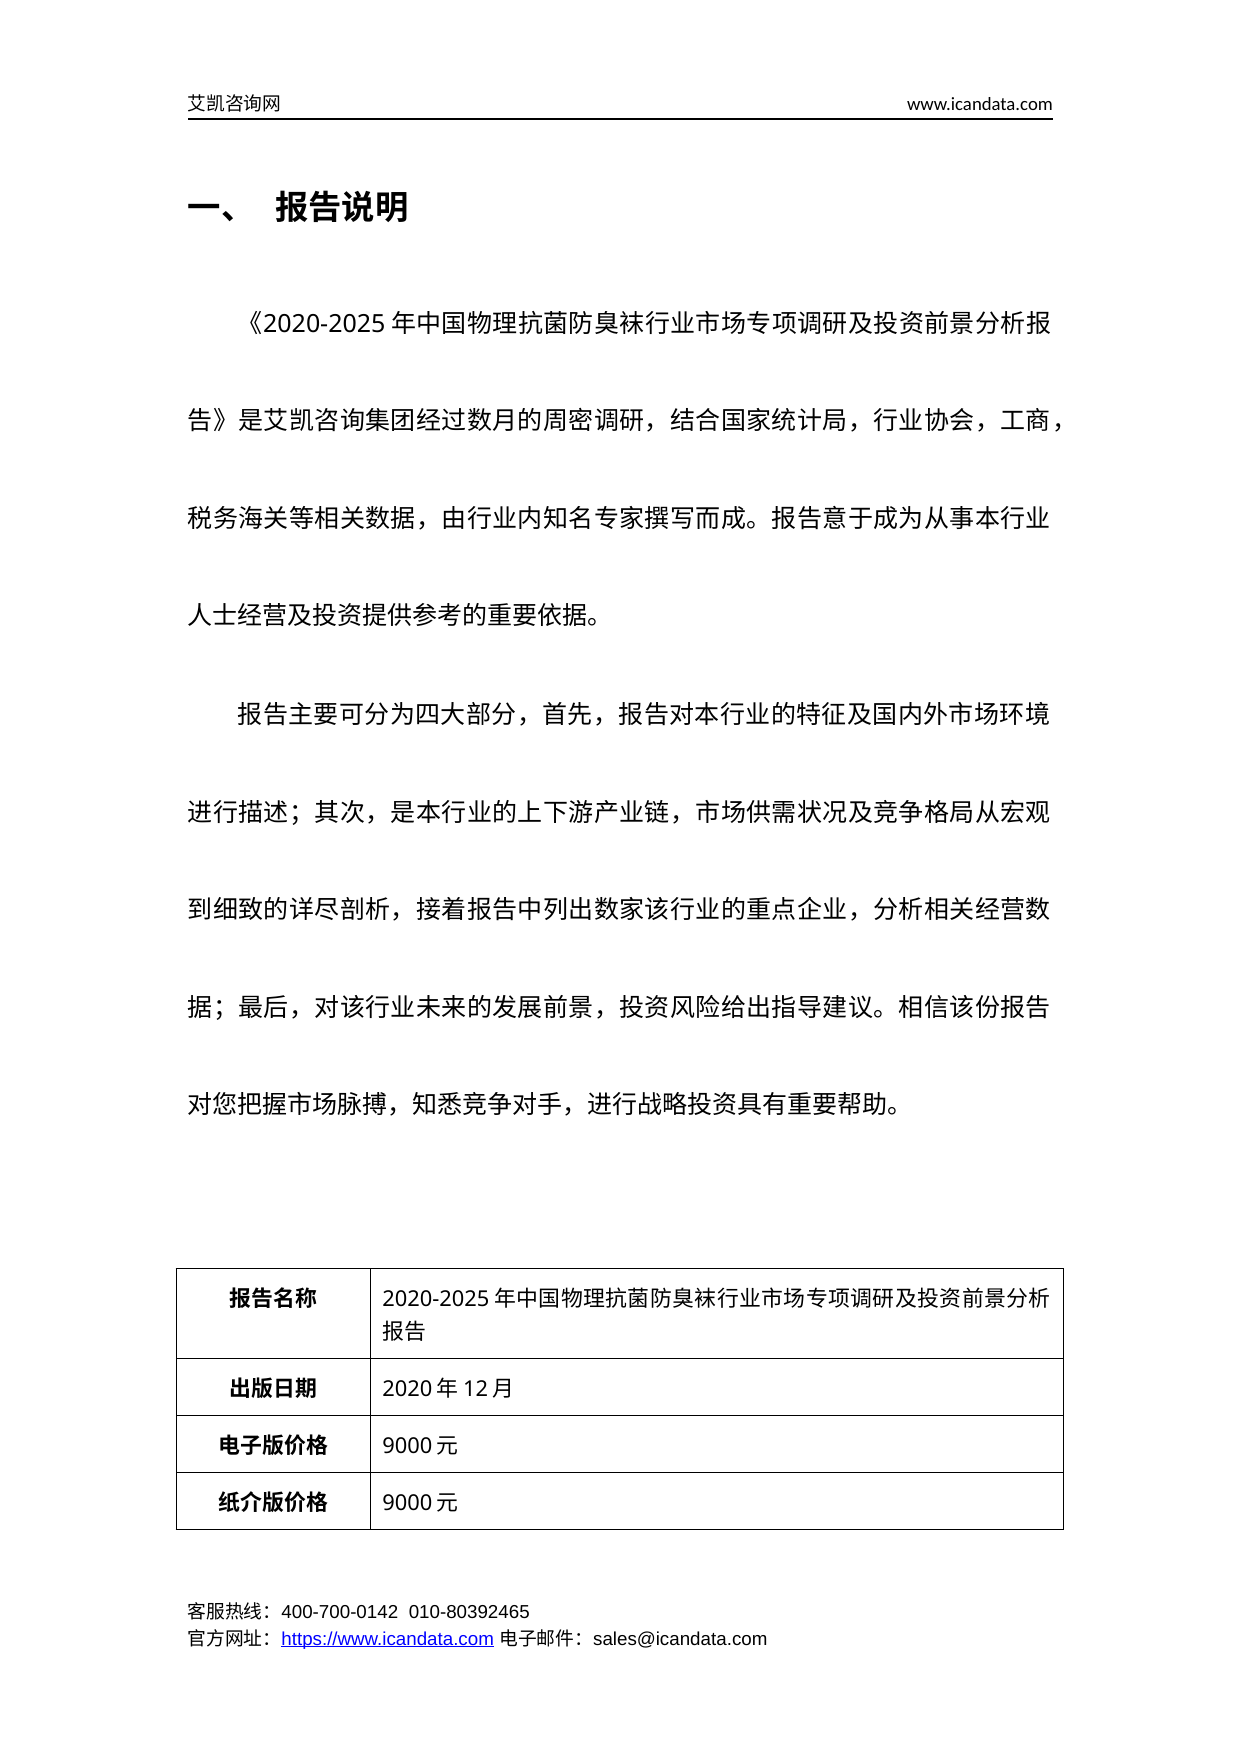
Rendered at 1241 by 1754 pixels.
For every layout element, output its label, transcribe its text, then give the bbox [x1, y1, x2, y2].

table_cell 2020年12月 [371, 1359, 1063, 1415]
subtitle 报告说明 [187, 172, 1053, 237]
table_header 报告名称 [177, 1269, 370, 1358]
table_cell 电子版价格 [177, 1416, 370, 1472]
table_cell 9000元 [371, 1416, 1063, 1472]
table_cell 出版日期 [177, 1359, 370, 1415]
table_cell 纸介版价格 [177, 1473, 370, 1529]
table_cell 9000元 [371, 1473, 1063, 1529]
text 《2020-2025年中国物理抗菌防臭袜行业市场专项调研及投资前景分析报告》是艾凯咨询集团经过数月的周密调研，结合国家统计局，行业协会，工商，税务海关等相关数据，由行业内知名专家撰写而成。报告意于成为从事本行业人士经营及投资提供参考的重要依据。 [187, 289, 1053, 646]
table_header 2020-2025年中国物理抗菌防臭袜行业市场专项调研及投资前景分析报告 [371, 1269, 1063, 1358]
text 报告主要可分为四大部分，首先，报告对本行业的特征及国内外市场环境进行描述；其次，是本行业的上下游产业链，市场供需状况及竞争格局从宏观到细致的详尽剖析，接着报告中列出数家该行业的重点企业，分析相关经营数据；最后，对该行业未来的发展前景，投资风险给出指导建议。相信该份报告对您把握市场脉搏，知悉竞争对手，进行战略投资具有重要帮助。 [187, 681, 1053, 1136]
